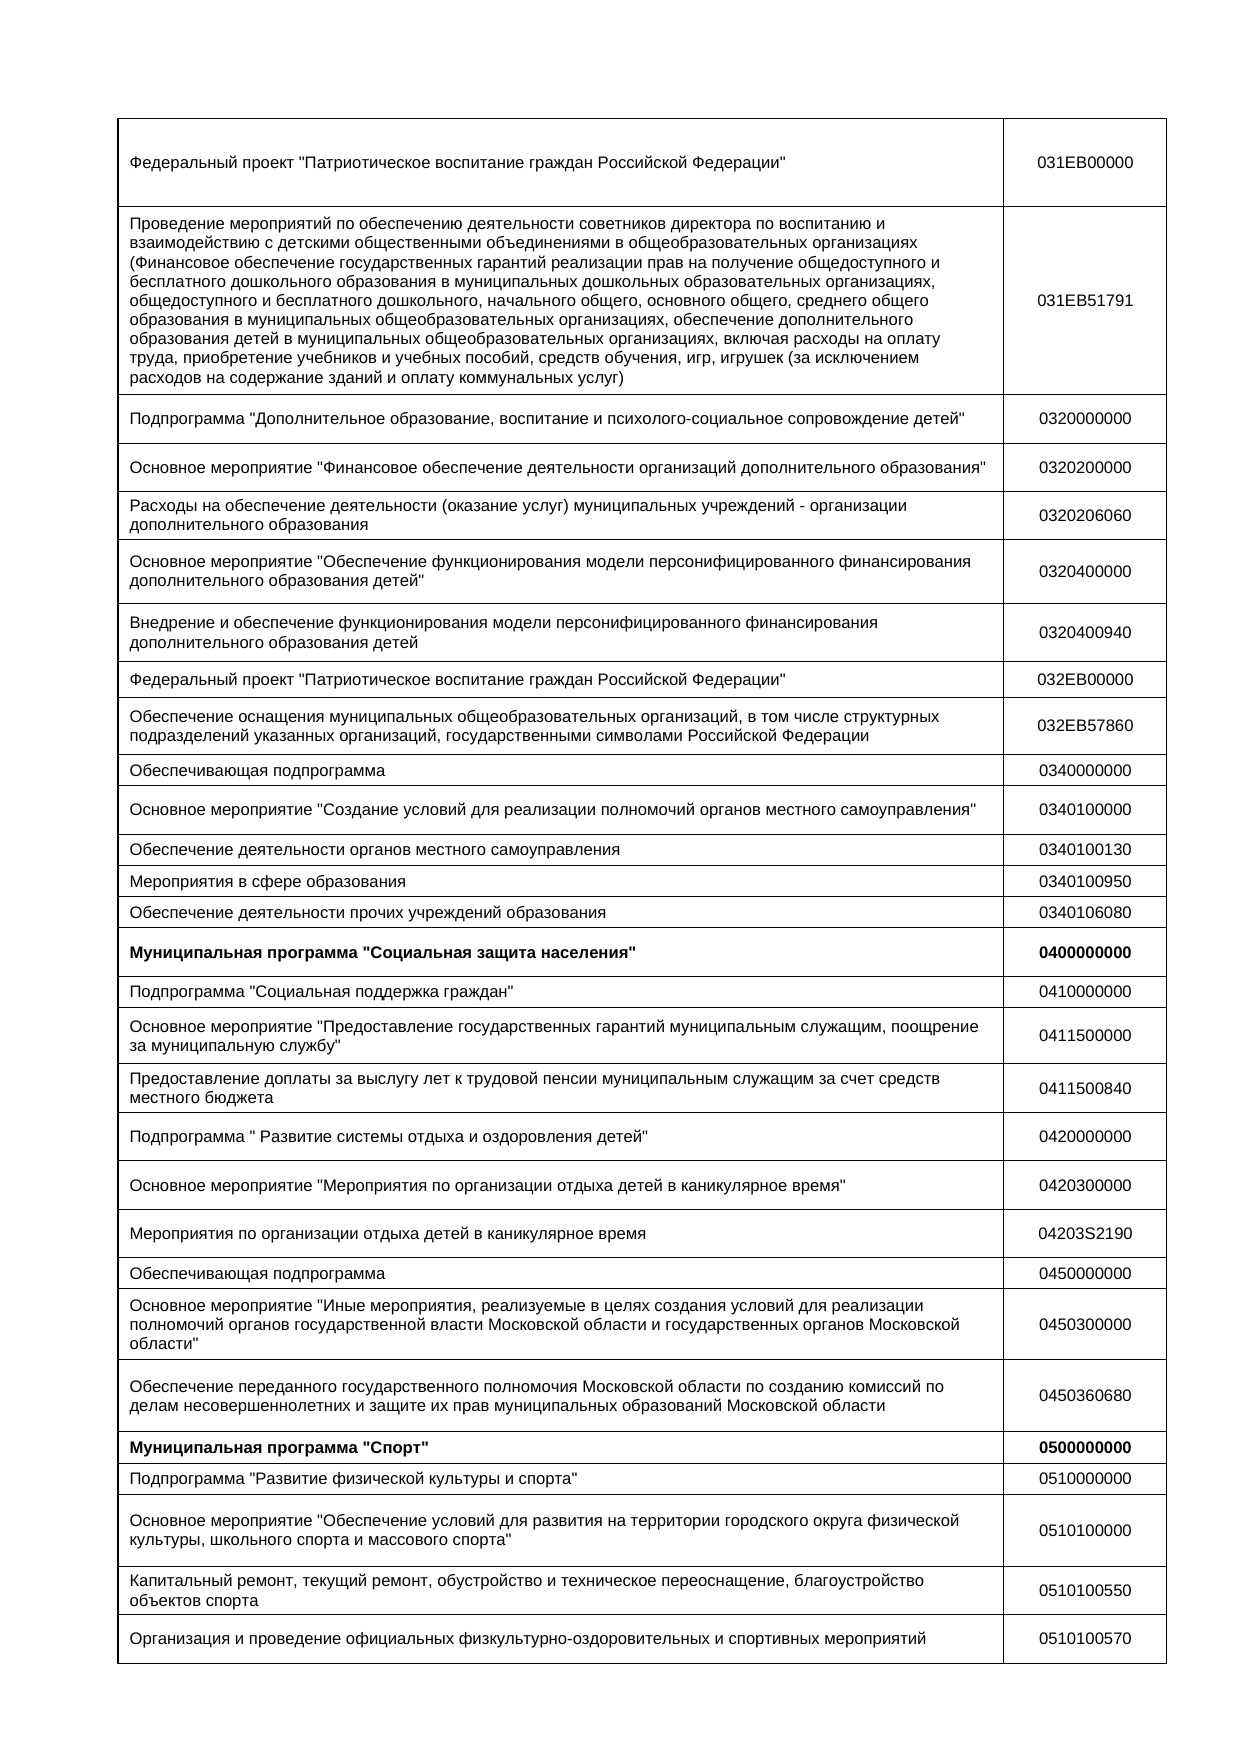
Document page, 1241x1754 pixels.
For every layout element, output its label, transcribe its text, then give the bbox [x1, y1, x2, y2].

table_cell Основное мероприятие "Обеспечение условий для развития на территории городского округа физической культуры, школьного спорта и массового спорта" [119, 1495, 1003, 1566]
table_cell Основное мероприятие "Мероприятия по организации отдыха детей в каникулярное время" [119, 1161, 1003, 1209]
table_cell 0450360680 [1004, 1360, 1166, 1431]
table_cell 0450000000 [1004, 1258, 1166, 1288]
table_cell Федеральный проект "Патриотическое воспитание граждан Российской Федерации" [119, 119, 1003, 206]
table_cell Подпрограмма "Развитие физической культуры и спорта" [119, 1464, 1003, 1494]
table_cell 0410000000 [1004, 977, 1166, 1007]
table_cell Обеспечение переданного государственного полномочия Московской области по созданию комиссий по делам несовершеннолетних и защите их прав муниципальных образований Московской области [119, 1360, 1003, 1431]
table_cell 0510000000 [1004, 1464, 1166, 1494]
table_cell Предоставление доплаты за выслугу лет к трудовой пенсии муниципальным служащим за счет средств местного бюджета [119, 1064, 1003, 1112]
table_cell 031EВ00000 [1004, 119, 1166, 206]
table_cell Подпрограмма "Дополнительное образование, воспитание и психолого-социальное сопровождение детей" [119, 395, 1003, 442]
table_cell Федеральный проект "Патриотическое воспитание граждан Российской Федерации" [119, 662, 1003, 697]
table_cell 0340100130 [1004, 835, 1166, 865]
table_cell Проведение мероприятий по обеспечению деятельности советников директора по воспитанию и взаимодействию с детскими общественными объединениями в общеобразовательных организациях (Финансовое обеспечение государственных гарантий реализации прав на получение общедоступного и бесплатного дошкольного образования в муниципальных дошкольных образовательных организациях, общедоступного и бесплатного дошкольного, начального общего, основного общего, среднего общего образования в муниципальных общеобразовательных организациях, обеспечение дополнительного образования детей в муниципальных общеобразовательных организациях, включая расходы на оплату труда, приобретение учебников и учебных пособий, средств обучения, игр, игрушек (за исключением расходов на содержание зданий и оплату коммунальных услуг) [119, 207, 1003, 394]
table_cell 0400000000 [1004, 928, 1166, 976]
table_cell 0340100000 [1004, 786, 1166, 833]
table_cell 032EВ57860 [1004, 698, 1166, 754]
table_cell 0320400940 [1004, 604, 1166, 661]
table_cell 0320000000 [1004, 395, 1166, 442]
table_cell Организация и проведение официальных физкультурно-оздоровительных и спортивных мероприятий [119, 1615, 1003, 1662]
table_cell Основное мероприятие "Предоставление государственных гарантий муниципальным служащим, поощрение за муниципальную службу" [119, 1008, 1003, 1063]
table_cell Обеспечивающая подпрограмма [119, 1258, 1003, 1288]
table_cell Обеспечение деятельности органов местного самоуправления [119, 835, 1003, 865]
table_cell 04203S2190 [1004, 1210, 1166, 1257]
table_cell Мероприятия по организации отдыха детей в каникулярное время [119, 1210, 1003, 1257]
table_cell 0510100550 [1004, 1567, 1166, 1614]
table_cell 0450300000 [1004, 1289, 1166, 1359]
table_cell 0420000000 [1004, 1113, 1166, 1160]
table_cell 0411500000 [1004, 1008, 1166, 1063]
table_cell 0420300000 [1004, 1161, 1166, 1209]
table_cell 0340000000 [1004, 755, 1166, 785]
table_cell 0500000000 [1004, 1432, 1166, 1462]
table_cell Подпрограмма "Социальная поддержка граждан" [119, 977, 1003, 1007]
table_cell 032EВ00000 [1004, 662, 1166, 697]
table_cell Капитальный ремонт, текущий ремонт, обустройство и техническое переоснащение, благоустройство объектов спорта [119, 1567, 1003, 1614]
table_cell Обеспечивающая подпрограмма [119, 755, 1003, 785]
table_cell Муниципальная программа "Спорт" [119, 1432, 1003, 1462]
table_cell 0510100000 [1004, 1495, 1166, 1566]
table_cell Основное мероприятие "Обеспечение функционирования модели персонифицированного финансирования дополнительного образования детей" [119, 540, 1003, 603]
table_cell Основное мероприятие "Создание условий для реализации полномочий органов местного самоуправления" [119, 786, 1003, 833]
table_cell Обеспечение оснащения муниципальных общеобразовательных организаций, в том числе структурных подразделений указанных организаций, государственными символами Российской Федерации [119, 698, 1003, 754]
table_cell Внедрение и обеспечение функционирования модели персонифицированного финансирования дополнительного образования детей [119, 604, 1003, 661]
table_cell Обеспечение деятельности прочих учреждений образования [119, 897, 1003, 927]
table_cell Основное мероприятие "Иные мероприятия, реализуемые в целях создания условий для реализации полномочий органов государственной власти Московской области и государственных органов Московской области" [119, 1289, 1003, 1359]
table_cell Муниципальная программа "Социальная защита населения" [119, 928, 1003, 976]
table_cell 0411500840 [1004, 1064, 1166, 1112]
table_cell 0320200000 [1004, 444, 1166, 491]
table_cell Расходы на обеспечение деятельности (оказание услуг) муниципальных учреждений - организации дополнительного образования [119, 492, 1003, 538]
table_cell 0340106080 [1004, 897, 1166, 927]
table_cell 0320206060 [1004, 492, 1166, 538]
table_cell Подпрограмма " Развитие системы отдыха и оздоровления детей" [119, 1113, 1003, 1160]
table_cell 0340100950 [1004, 866, 1166, 896]
table_cell 031ЕB51791 [1004, 207, 1166, 394]
table_cell Мероприятия в сфере образования [119, 866, 1003, 896]
table_cell Основное мероприятие "Финансовое обеспечение деятельности организаций дополнительного образования" [119, 444, 1003, 491]
table_cell 0510100570 [1004, 1615, 1166, 1662]
table_cell 0320400000 [1004, 540, 1166, 603]
